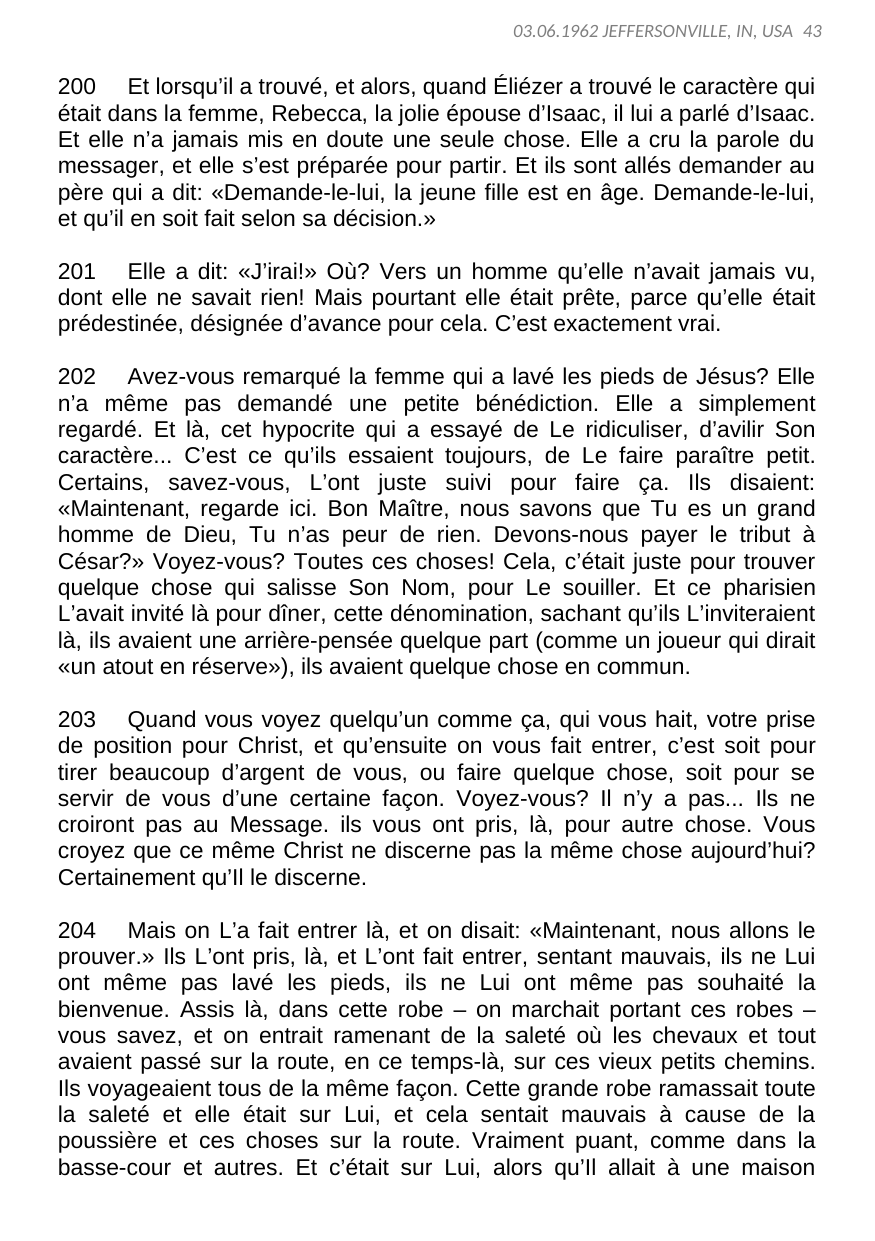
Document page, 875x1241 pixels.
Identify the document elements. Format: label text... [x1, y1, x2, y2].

text 202 Avez-vous remarqué la femme qui a lavé les pieds de Jésus? Elle n’a même pas demandé une petite bénédiction. Elle a simplement regardé. Et là, cet hypocrite qui a essayé de Le ridiculiser, d’avilir Son caractère... C’est ce qu’ils essaient toujours, de Le faire paraître petit. Certains, savez-vous, L’ont juste suivi pour faire ça. Ils disaient: «Maintenant, regarde ici. Bon Maître, nous savons que Tu es un grand homme de Dieu, Tu n’as peur de rien. Devons-nous payer le tribut à César?» Voyez-vous? Toutes ces choses! Cela, c’était juste pour trouver quelque chose qui salisse Son Nom, pour Le souiller. Et ce pharisien L’avait invité là pour dîner, cette dénomination, sachant qu’ils L’inviteraient là, ils avaient une arrière-pensée quelque part (comme un joueur qui dirait «un atout en réserve»), ils avaient quelque chose en commun. [58, 363, 816, 679]
text 201 Elle a dit: «J’irai!» Où? Vers un homme qu’elle n’avait jamais vu, dont elle ne savait rien! Mais pourtant elle était prête, parce qu’elle était prédestinée, désignée d’avance pour cela. C’est exactement vrai. [58, 258, 816, 337]
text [58, 917, 816, 1180]
text 203 Quand vous voyez quelqu’un comme ça, qui vous hait, votre prise de position pour Christ, et qu’ensuite on vous fait entrer, c’est soit pour tirer beaucoup d’argent de vous, ou faire quelque chose, soit pour se servir de vous d’une certaine façon. Voyez-vous? Il n’y a pas... Ils ne croiront pas au Message. ils vous ont pris, là, pour autre chose. Vous croyez que ce même Christ ne discerne pas la même chose aujourd’hui? Certainement qu’Il le discerne. [58, 706, 816, 890]
text 200 Et lorsqu’il a trouvé, et alors, quand Éliézer a trouvé le caractère qui était dans la femme, Rebecca, la jolie épouse d’Isaac, il lui a parlé d’Isaac. Et elle n’a jamais mis en doute une seule chose. Elle a cru la parole du messager, et elle s’est préparée pour partir. Et ils sont allés demander au père qui a dit: «Demande-le-lui, la jeune fille est en âge. Demande-le-lui, et qu’il en soit fait selon sa décision.» [58, 73, 816, 231]
